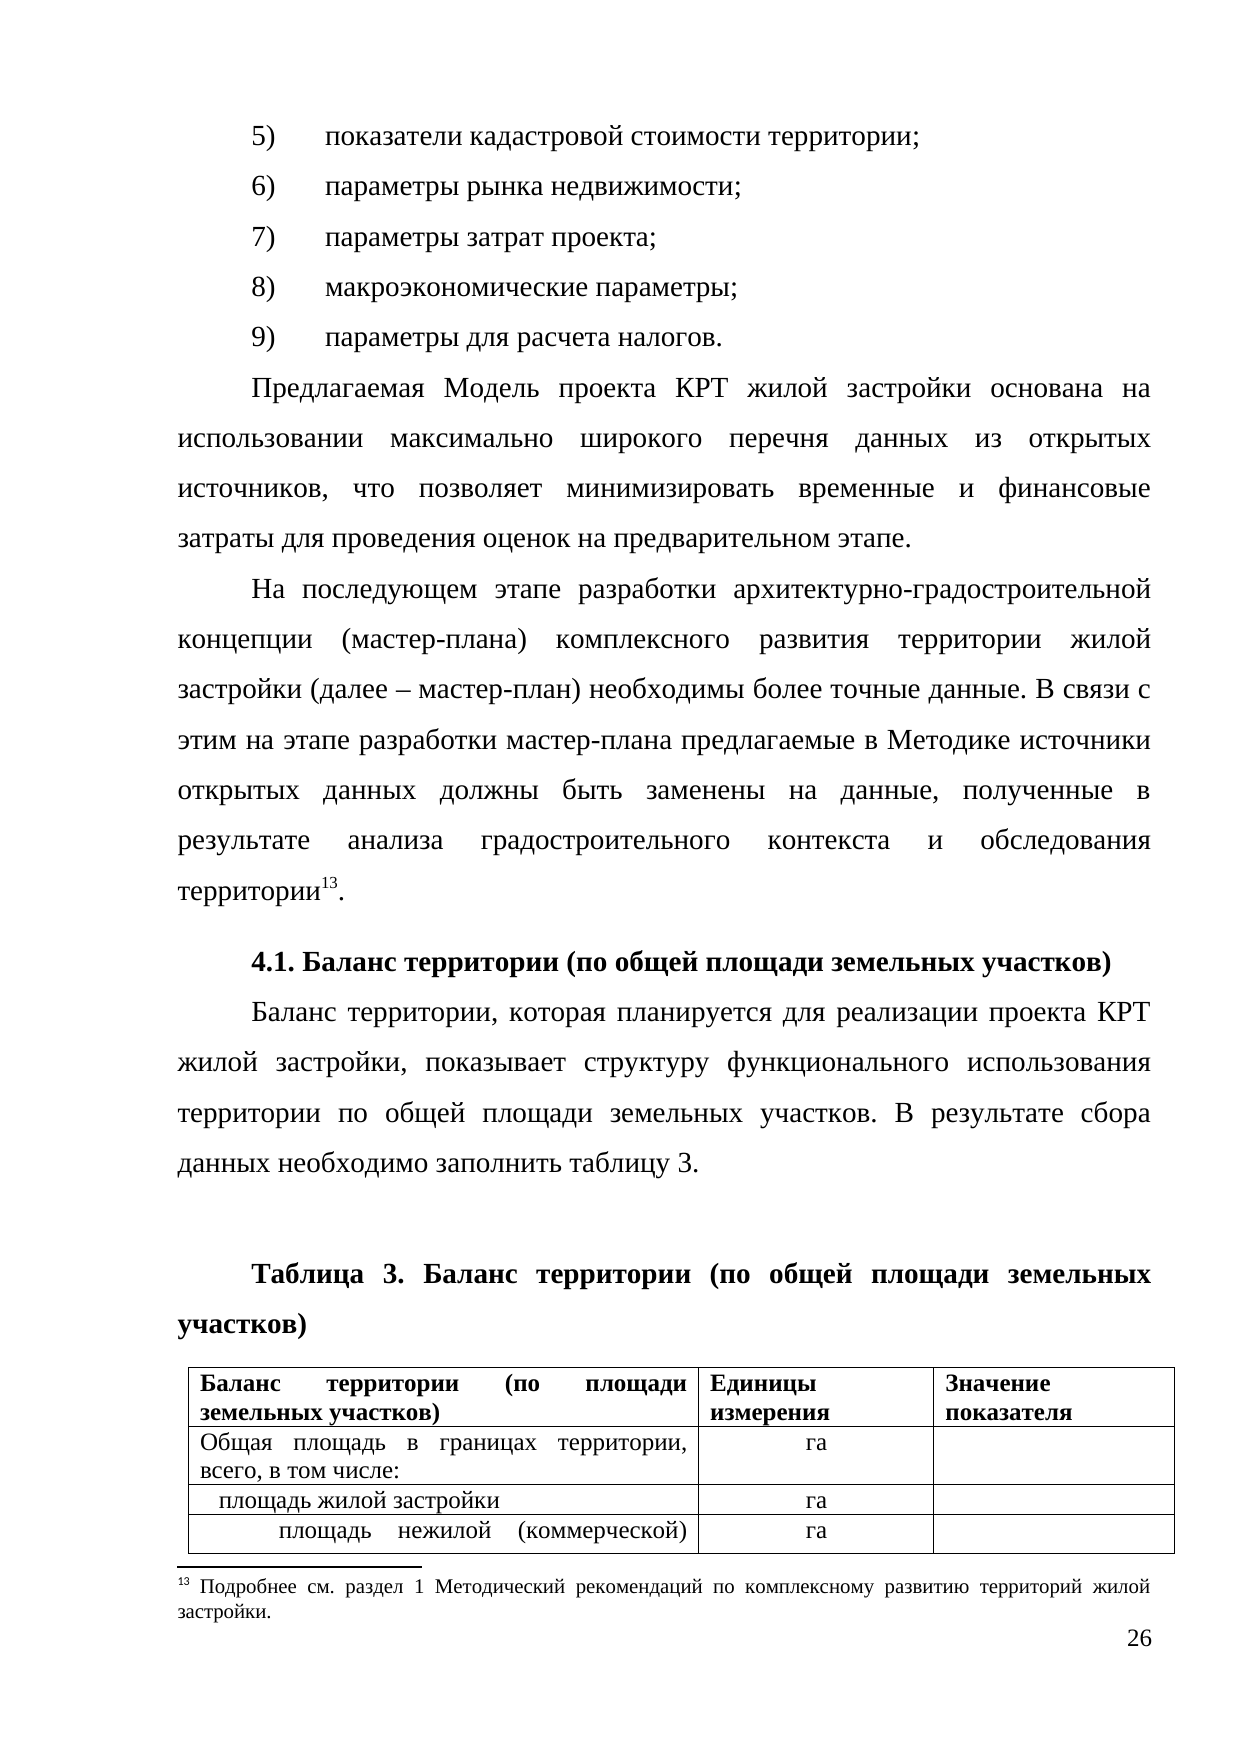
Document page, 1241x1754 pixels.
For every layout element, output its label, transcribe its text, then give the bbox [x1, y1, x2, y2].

table_cell площадь жилой застройки [189, 1485, 698, 1514]
text На последующем этапе разработки архитектурно-градостроительной концепции (мастер-плана) комплексного развития территории жилой застройки (далее – мастер-план) необходимы более точные данные. В связи с этим на этапе разработки мастер-плана предлагаемые в Методике источники открытых данных должны быть заменены на данные, полученные в результате анализа градостроительного контекста и обследования территории. [177, 571, 1152, 906]
list показатели кадастровой стоимости территории; [236, 118, 1152, 152]
table_cell га [699, 1485, 933, 1514]
table_header Единицы измерения [699, 1368, 933, 1426]
text Предлагаемая Модель проекта КРТ жилой застройки основана на использовании максимально широкого перечня данных из открытых источников, что позволяет минимизировать временные и финансовые затраты для проведения оценок на предварительном этапе. [177, 370, 1152, 554]
list макроэкономические параметры; [236, 269, 1152, 303]
list параметры рынка недвижимости; [236, 168, 1152, 202]
subtitle 4.1. Баланс территории (по общей площади земельных участков) [177, 944, 1152, 977]
table_cell Общая площадь в границах территории, всего, в том числе: [189, 1427, 698, 1484]
table_cell [934, 1515, 1174, 1553]
table_cell [934, 1427, 1174, 1484]
table_header Баланс территории (по площади земельных участков) [189, 1368, 698, 1426]
table_header Значение показателя [934, 1368, 1174, 1426]
table_cell га [699, 1427, 933, 1484]
text Баланс территории, которая планируется для реализации проекта КРТ жилой застройки, показывает структуру функционального использования территории по общей площади земельных участков. В результате сбора данных необходимо заполнить таблицу 3. [177, 994, 1152, 1179]
table_cell [934, 1485, 1174, 1514]
list параметры затрат проекта; [236, 219, 1152, 252]
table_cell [189, 1515, 698, 1553]
table_cell га [699, 1515, 933, 1553]
list параметры для расчета налогов. [236, 319, 1152, 353]
text Таблица 3. Баланс территории (по общей площади земельных участков) [177, 1256, 1152, 1340]
